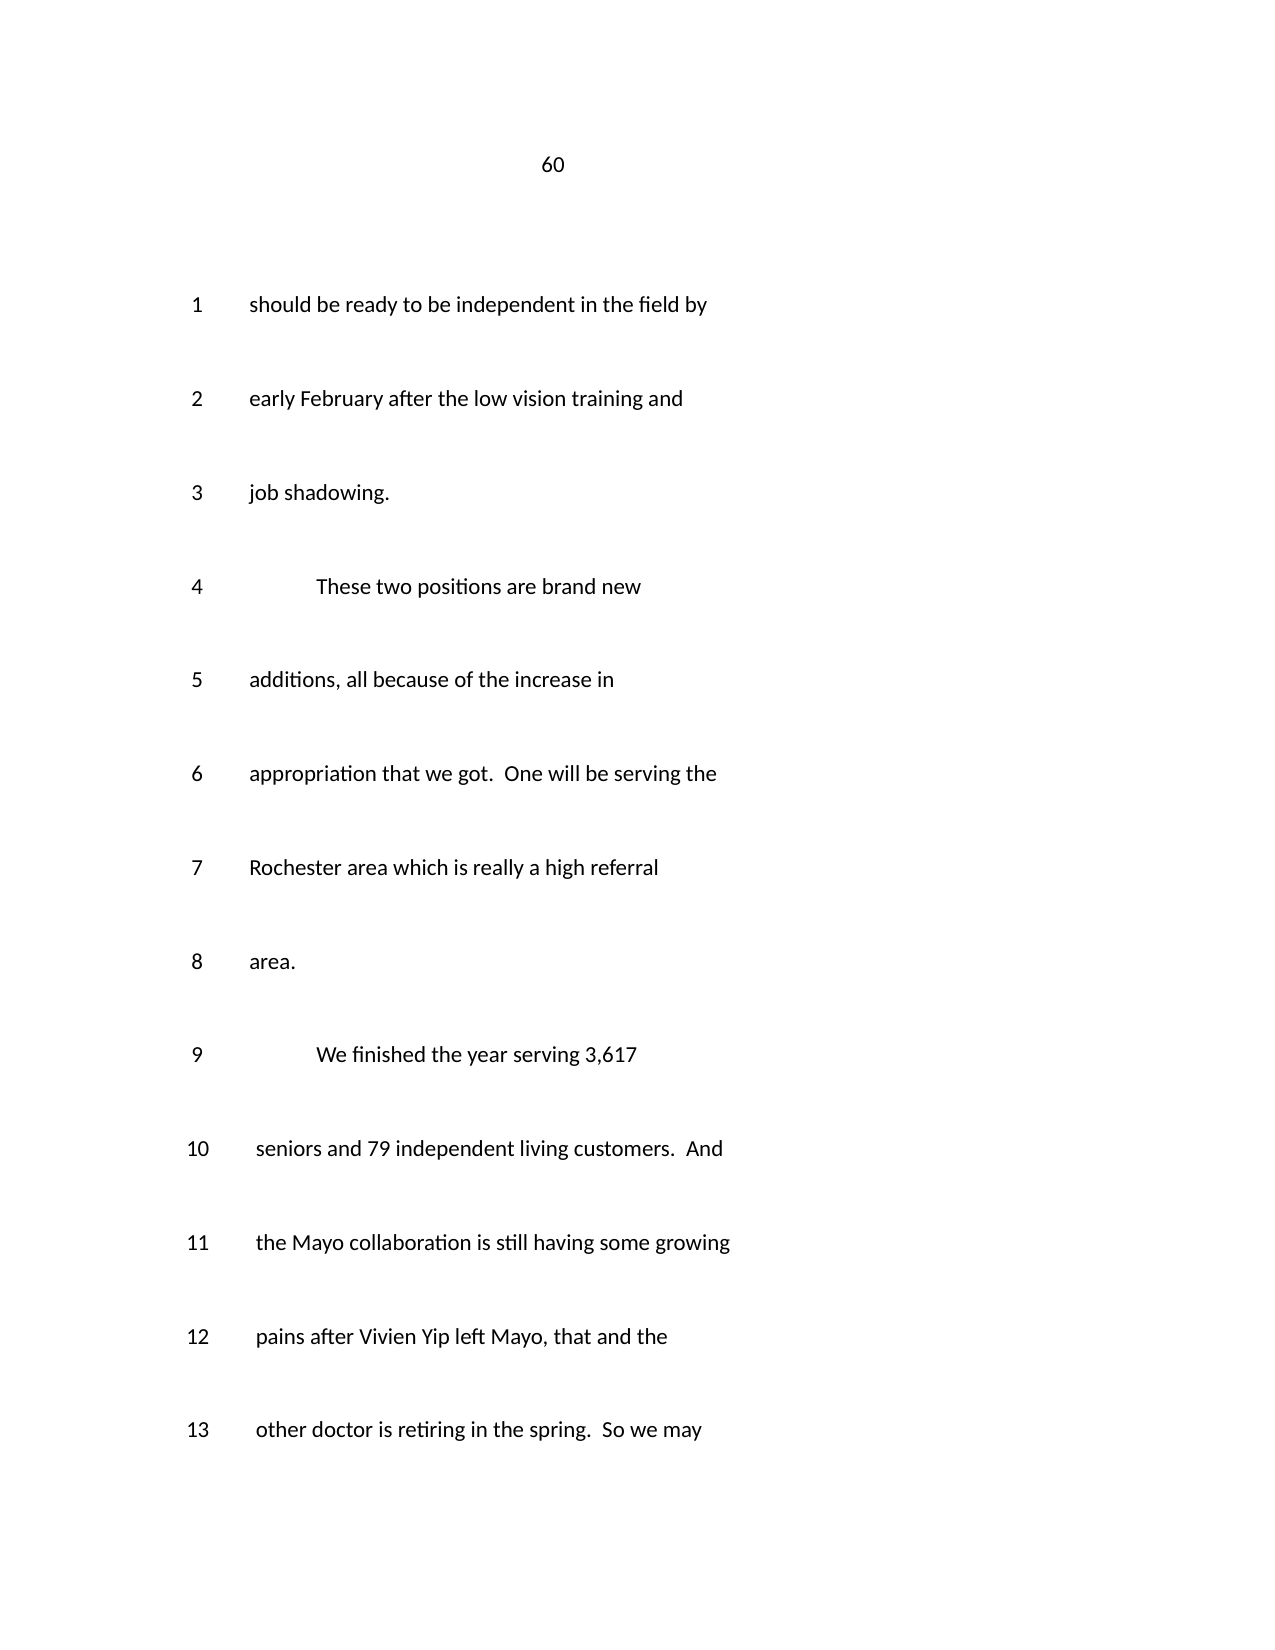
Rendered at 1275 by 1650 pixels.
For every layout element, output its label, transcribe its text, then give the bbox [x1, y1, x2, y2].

text 11 the Mayo collaboration is still having some growing [150, 1228, 1125, 1256]
text 6 appropriation that we got. One will be serving the [150, 759, 1125, 787]
text 9 We finished the year serving 3,617 [150, 1041, 1125, 1069]
text 13 other doctor is retiring in the spring. So we may [150, 1416, 1125, 1444]
text 5 additions, all because of the increase in [150, 666, 1125, 694]
text 12 pains after Vivien Yip left Mayo, that and the [150, 1322, 1125, 1350]
text 2 early February after the low vision training and [150, 384, 1125, 412]
text 8 area. [150, 947, 1125, 975]
text 10 seniors and 79 independent living customers. And [150, 1134, 1125, 1162]
text 60 [150, 150, 1125, 178]
text 7 Rochester area which is really a high referral [150, 853, 1125, 881]
text 3 job shadowing. [150, 478, 1125, 506]
text 1 should be ready to be independent in the field by [150, 291, 1125, 319]
text 4 These two positions are brand new [150, 572, 1125, 600]
